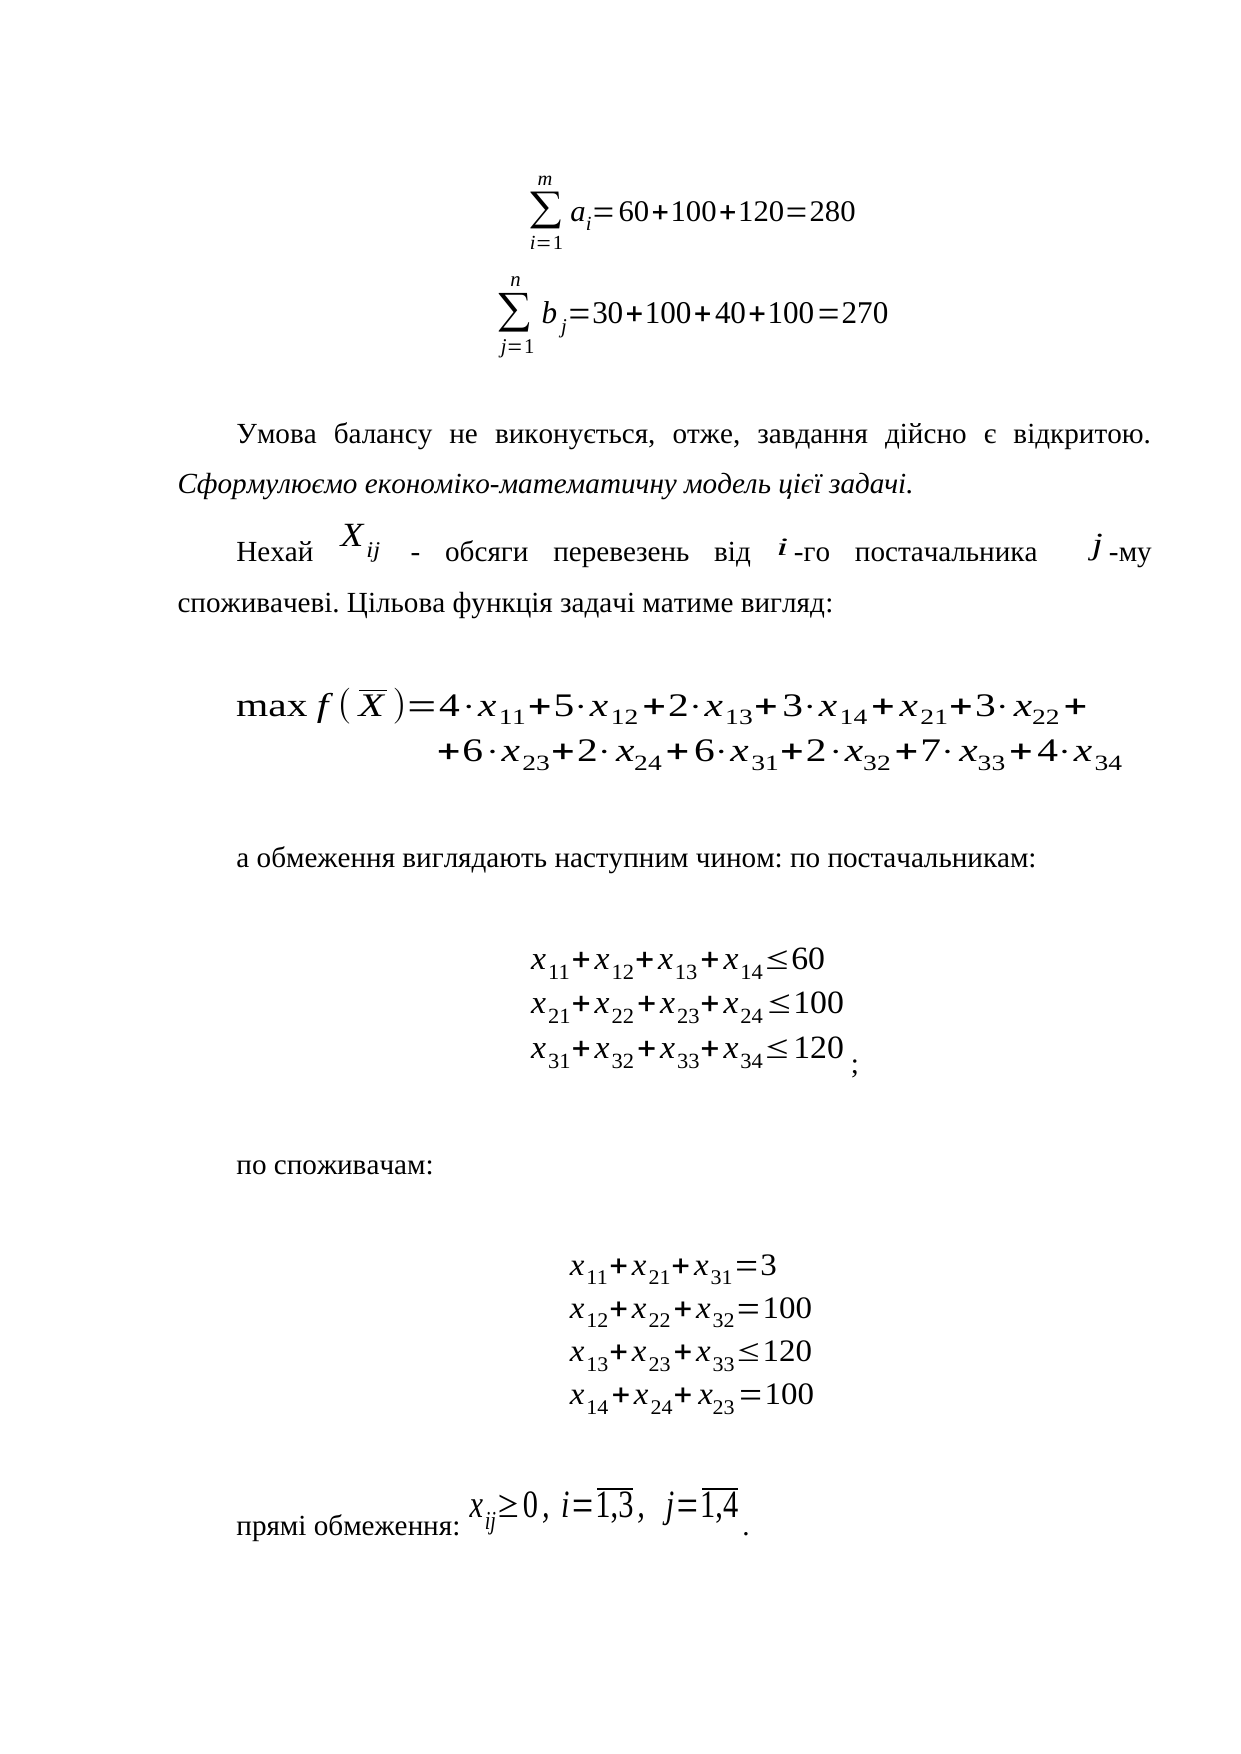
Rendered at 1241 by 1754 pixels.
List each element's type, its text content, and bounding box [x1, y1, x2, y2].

text а обмеження виглядають наступним чином: по постачальникам: [177, 840, 1152, 873]
text ; [177, 941, 1152, 1080]
text Нехай - обсяги перевезень від -го постачальника -му споживачеві. Цільова функція задачі матиме вигляд: [177, 517, 1152, 618]
text прямі обмеження: . [177, 1483, 1152, 1541]
text Умова балансу не виконується, отже, завдання дійсно є відкритою. Сформулюємо економіко-математичну модель цієї задачі. [177, 416, 1152, 500]
text по споживачам: [177, 1147, 1152, 1180]
